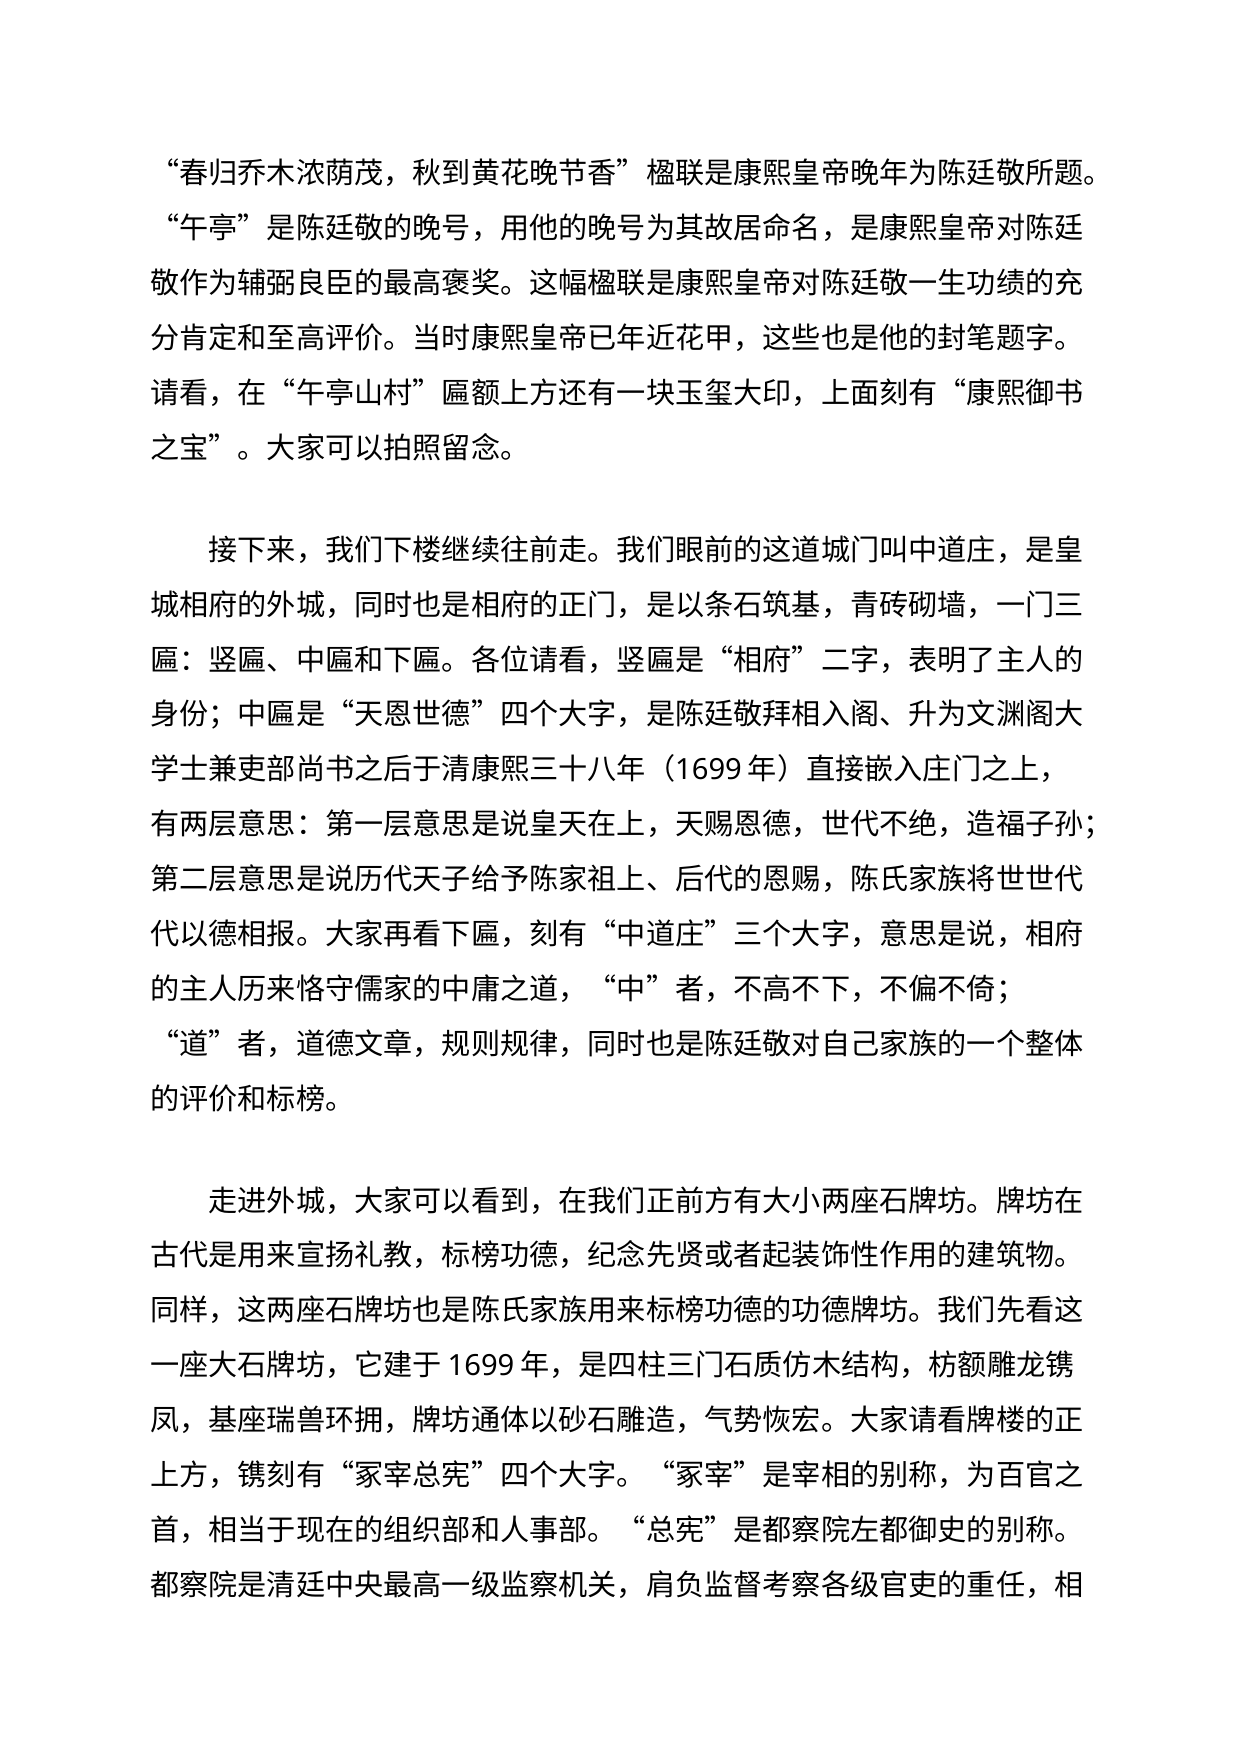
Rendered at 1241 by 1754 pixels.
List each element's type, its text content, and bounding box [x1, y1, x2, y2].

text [150, 1177, 1090, 1604]
text 接下来，我们下楼继续往前走。我们眼前的这道城门叫中道庄，是皇城相府的外城，同时也是相府的正门，是以条石筑基，青砖砌墙，一门三匾：竖匾、中匾和下匾。各位请看，竖匾是“相府”二字，表明了主人的身份；中匾是“天恩世德”四个大字，是陈廷敬拜相入阁、升为文渊阁大学士兼吏部尚书之后于清康熙三十八年（1699年）直接嵌入庄门之上，有两层意思：第一层意思是说皇天在上，天赐恩德，世代不绝，造福子孙；第二层意思是说历代天子给予陈家祖上、后代的恩赐，陈氏家族将世世代代以德相报。大家再看下匾，刻有“中道庄”三个大字，意思是说，相府的主人历来恪守儒家的中庸之道，“中”者，不高不下，不偏不倚；“道”者，道德文章，规则规律，同时也是陈廷敬对自己家族的一个整体的评价和标榜。 [150, 526, 1090, 1118]
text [150, 150, 1090, 467]
